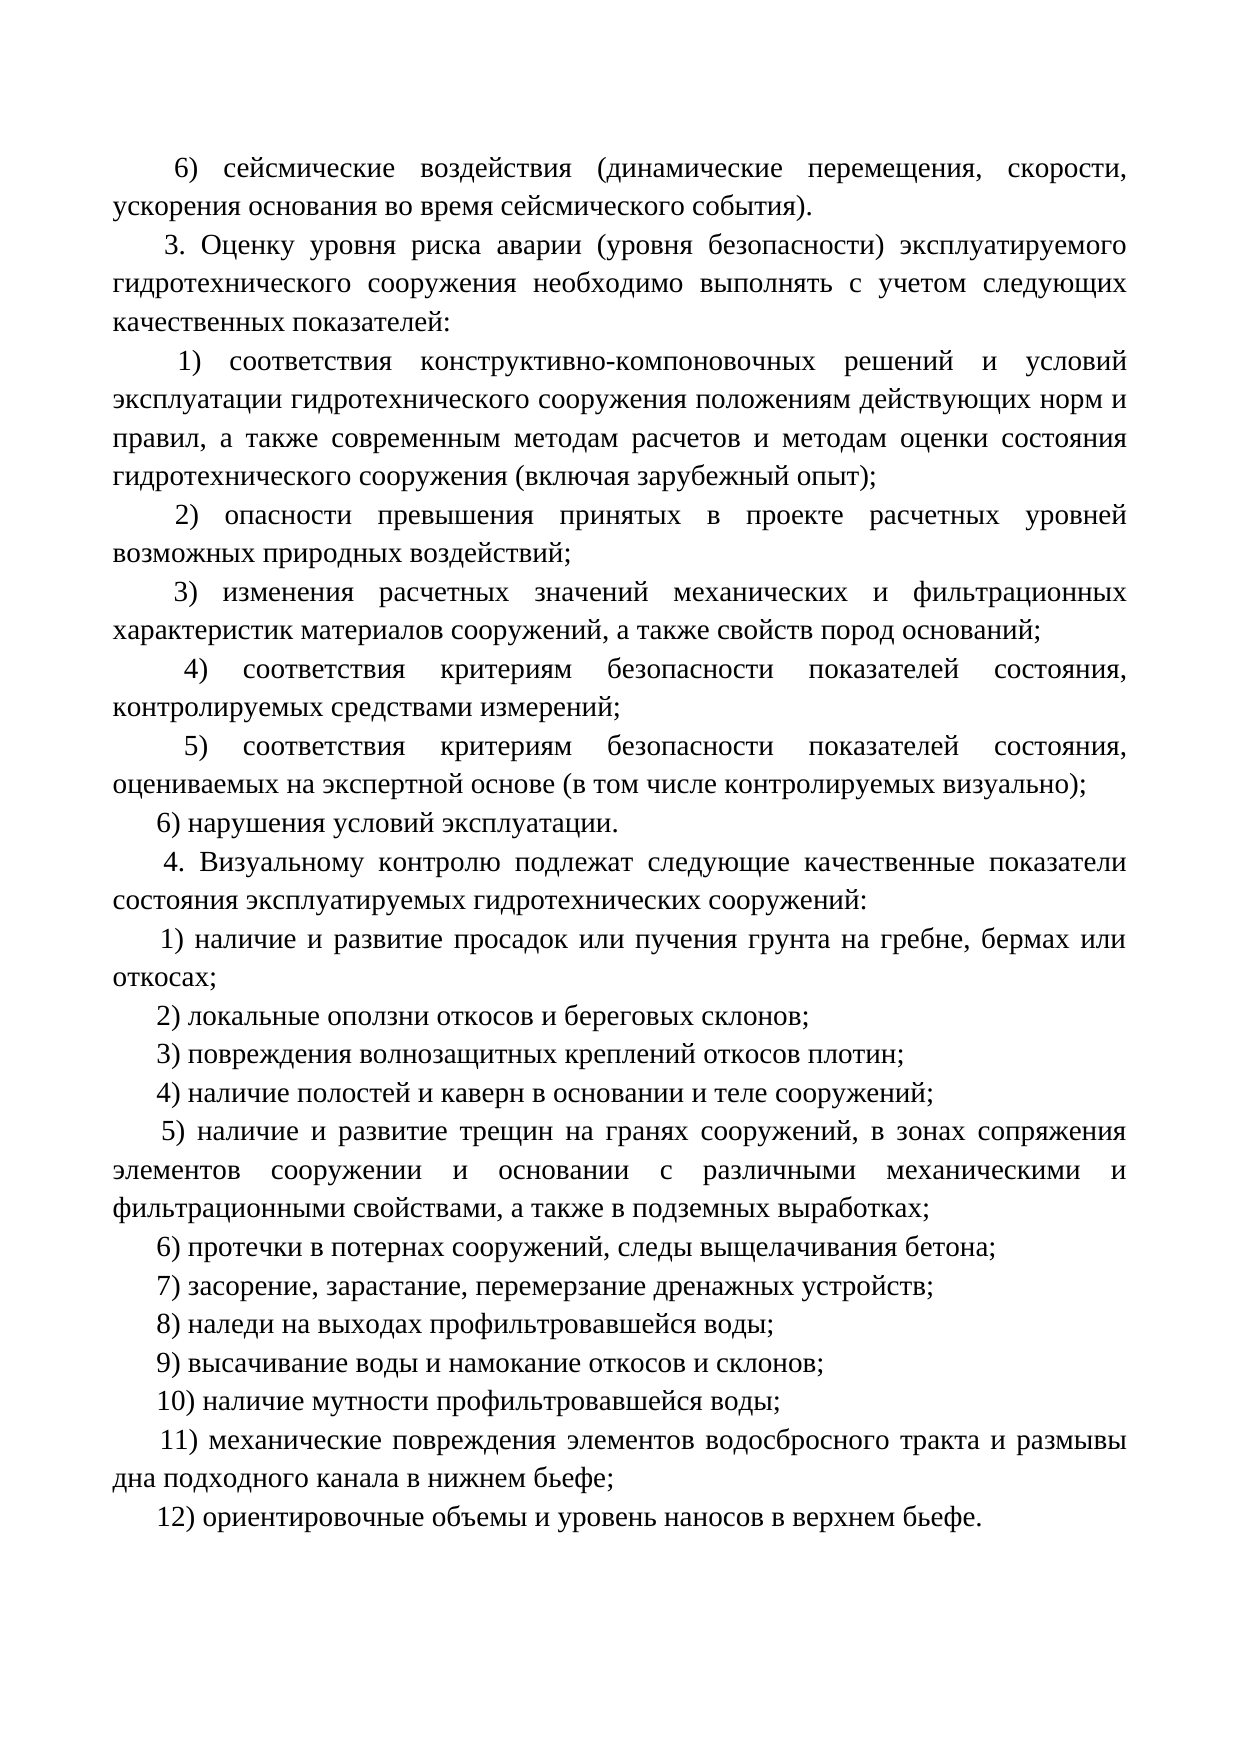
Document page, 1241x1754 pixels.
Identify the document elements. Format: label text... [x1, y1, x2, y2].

text 5) наличие и развитие трещин на гранях сооружений, в зонах сопряжения элементов сооружении и основании с различными механическими и фильтрационными свойствами, а также в подземных выработках; [112, 1113, 1128, 1224]
text 6) нарушения условий эксплуатации. [112, 805, 1128, 839]
text 7) засорение, зарастание, перемерзание дренажных устройств; [112, 1268, 1128, 1301]
text 9) высачивание воды и намокание откосов и склонов; [112, 1345, 1128, 1378]
text 10) наличие мутности профильтровавшейся воды; [112, 1383, 1128, 1417]
text 1) наличие и развитие просадок или пучения грунта на гребне, бермах или откосах; [112, 921, 1128, 993]
text 2) опасности превышения принятых в проекте расчетных уровней возможных природных воздействий; [112, 497, 1128, 569]
text 4. Визуальному контролю подлежат следующие качественные показатели состояния эксплуатируемых гидротехнических сооружений: [112, 844, 1128, 916]
text 1) соответствия конструктивно-компоновочных решений и условий эксплуатации гидротехнического сооружения положениям действующих норм и правил, а также современным методам расчетов и методам оценки состояния гидротехнического сооружения (включая зарубежный опыт); [112, 343, 1128, 492]
text 4) соответствия критериям безопасности показателей состояния, контролируемых средствами измерений; [112, 651, 1128, 723]
text 11) механические повреждения элементов водосбросного тракта и размывы дна подходного канала в нижнем бьефе; [112, 1422, 1128, 1494]
text 3) повреждения волнозащитных креплений откосов плотин; [112, 1036, 1128, 1070]
text 4) наличие полостей и каверн в основании и теле сооружений; [112, 1075, 1128, 1108]
text 6) протечки в потернах сооружений, следы выщелачивания бетона; [112, 1229, 1128, 1263]
text 6) сейсмические воздействия (динамические перемещения, скорости, ускорения основания во время сейсмического события). [112, 150, 1128, 222]
text 12) ориентировочные объемы и уровень наносов в верхнем бьефе. [112, 1499, 1128, 1532]
text 5) соответствия критериям безопасности показателей состояния, оцениваемых на экспертной основе (в том числе контролируемых визуально); [112, 728, 1128, 800]
text 3. Оценку уровня риска аварии (уровня безопасности) эксплуатируемого гидротехнического сооружения необходимо выполнять с учетом следующих качественных показателей: [112, 227, 1128, 338]
text 8) наледи на выходах профильтровавшейся воды; [112, 1306, 1128, 1340]
text 3) изменения расчетных значений механических и фильтрационных характеристик материалов сооружений, а также свойств пород оснований; [112, 574, 1128, 646]
text 2) локальные оползни откосов и береговых склонов; [112, 998, 1128, 1031]
